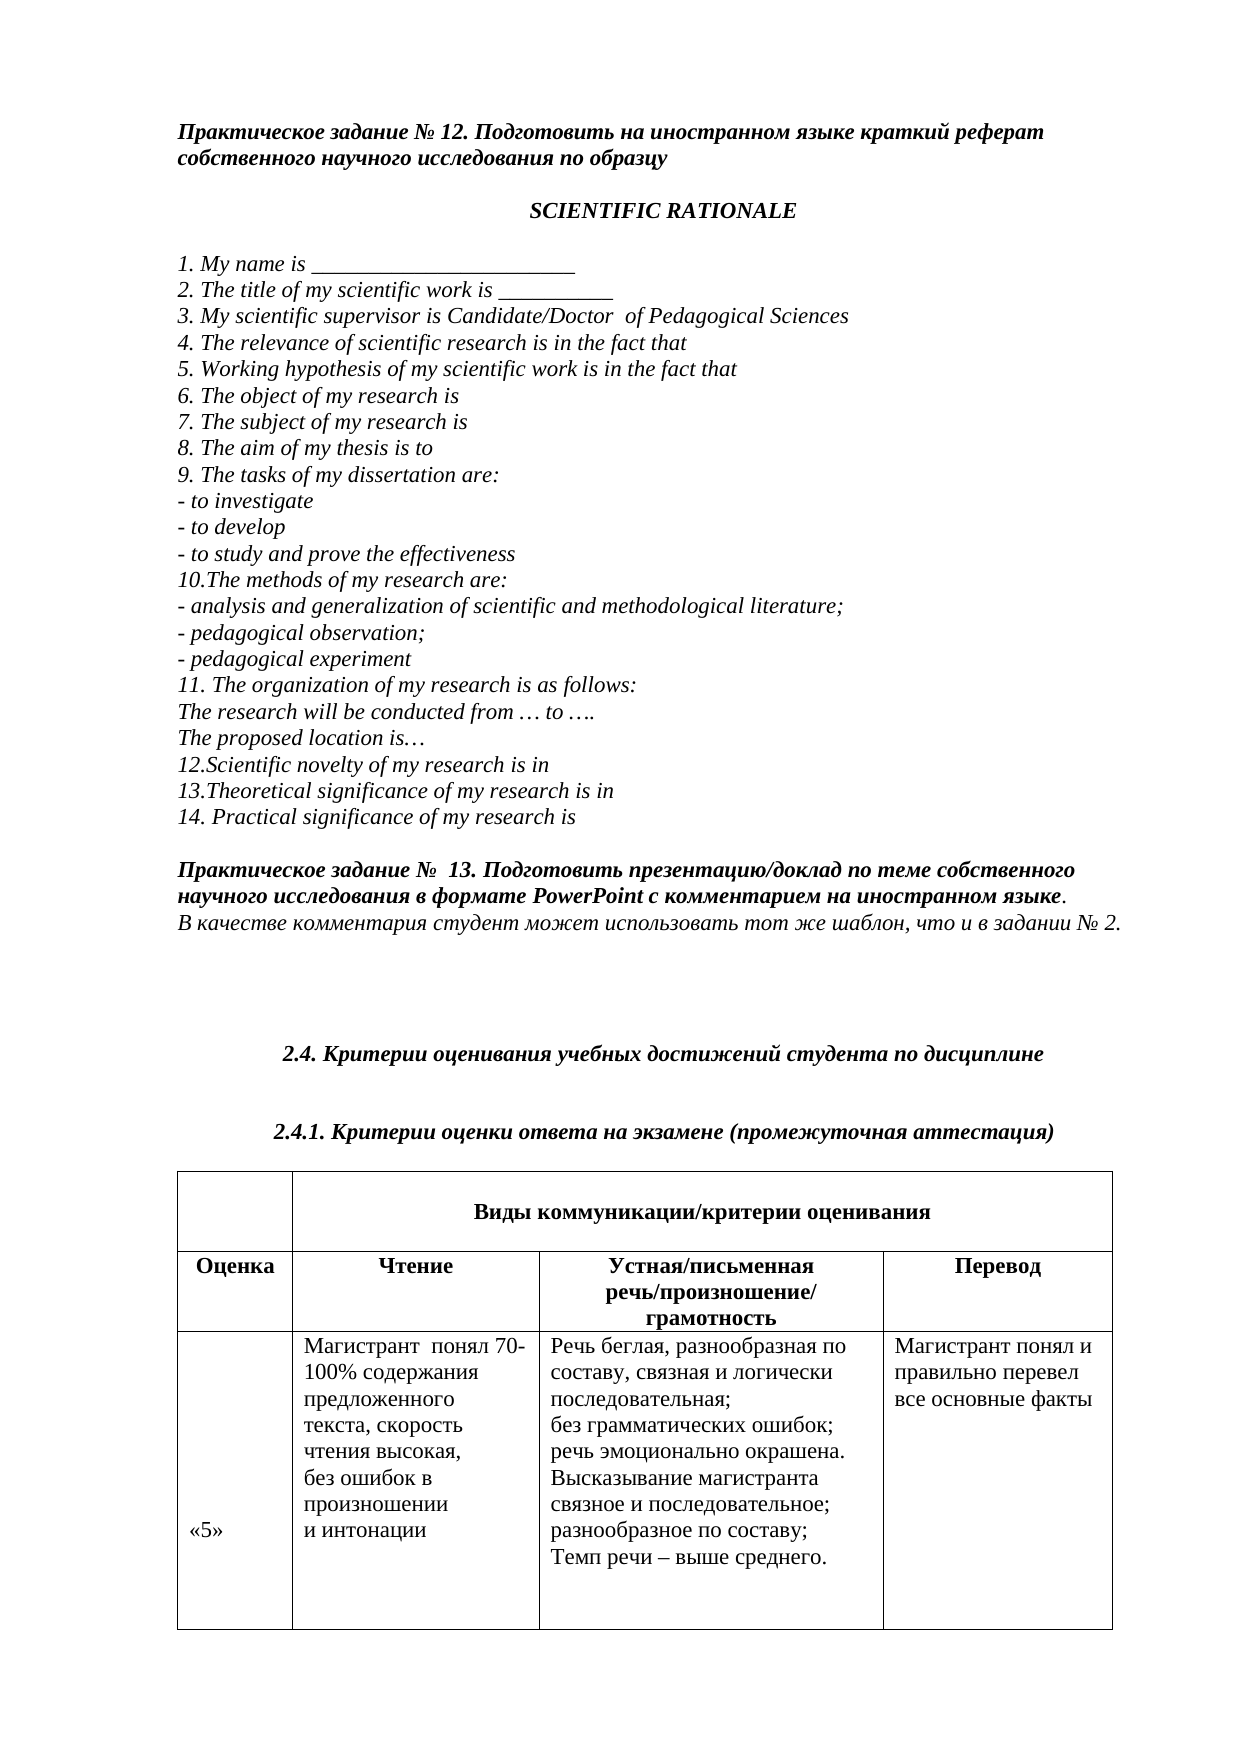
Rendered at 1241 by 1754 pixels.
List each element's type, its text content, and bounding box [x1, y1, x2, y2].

table_header Виды коммуникации/критерии оценивания [293, 1172, 1112, 1251]
table_cell Речь беглая, разнообразная по составу, связная и логически последовательная; без грамматических ошибок; речь эмоционально окрашена. Высказывание магистранта связное и последовательное; разнообразное по составу; Темп речи – выше среднего. [540, 1332, 883, 1629]
text 10.The methods of my research are: [177, 566, 1152, 592]
text - to investigate [177, 487, 1152, 513]
text 8. The aim of my thesis is to [177, 434, 1152, 461]
table_cell Магистрант понял 70-100% содержания предложенного текста, скорость чтения высокая, без ошибок в произношении и интонации [293, 1332, 539, 1629]
text В качестве комментария студент может использовать тот же шаблон, что и в задании № 2. [177, 909, 1152, 935]
text - pedagogical experiment [177, 645, 1152, 672]
text 3. My scientific supervisor is Candidate/Doctor of Pedagogical Sciences [177, 303, 1152, 329]
text - analysis and generalization of scientific and methodological literature; [177, 592, 1152, 619]
table_cell «5» [178, 1332, 292, 1629]
text 14. Practical significance of my research is [177, 803, 1152, 830]
text Практическое задание № 12. Подготовить на иностранном языке краткий реферат собственного научного исследования по образцу [177, 118, 1152, 171]
text Практическое задание № 13. Подготовить презентацию/доклад по теме собственного научного исследования в формате PowerPoint с комментарием на иностранном языке. [177, 856, 1152, 909]
text The proposed location is… [177, 724, 1152, 751]
text 13.Theoretical significance of my research is in [177, 777, 1152, 803]
text 2.4. Критерии оценивания учебных достижений студента по дисциплине [177, 1041, 1152, 1067]
table_cell Перевод [884, 1252, 1112, 1331]
text 12.Scientific novelty of my research is in [177, 751, 1152, 777]
table_cell Магистрант понял и правильно перевел все основные факты [884, 1332, 1112, 1629]
text - to develop [177, 513, 1152, 540]
table_header [178, 1172, 292, 1251]
table_cell Устная/письменная речь/произношение/ грамотность [540, 1252, 883, 1331]
text - pedagogical observation; [177, 619, 1152, 645]
text SCIENTIFIC RATIONALE [177, 197, 1152, 223]
text - to study and prove the effectiveness [177, 540, 1152, 566]
text 6. The object of my research is [177, 382, 1152, 408]
text 7. The subject of my research is [177, 408, 1152, 434]
text 11. The organization of my research is as follows: [177, 672, 1152, 698]
text 9. The tasks of my dissertation are: [177, 461, 1152, 487]
table_cell Оценка [178, 1252, 292, 1331]
text 2. The title of my scientific work is __________ [177, 276, 1152, 303]
text 5. Working hypothesis of my scientific work is in the fact that [177, 355, 1152, 382]
text The research will be conducted from … to …. [177, 698, 1152, 724]
text 1. My name is _______________________ [177, 250, 1152, 276]
text 4. The relevance of scientific research is in the fact that [177, 329, 1152, 355]
table_cell Чтение [293, 1252, 539, 1331]
text 2.4.1. Критерии оценки ответа на экзамене (промежуточная аттестация) [177, 1118, 1152, 1144]
